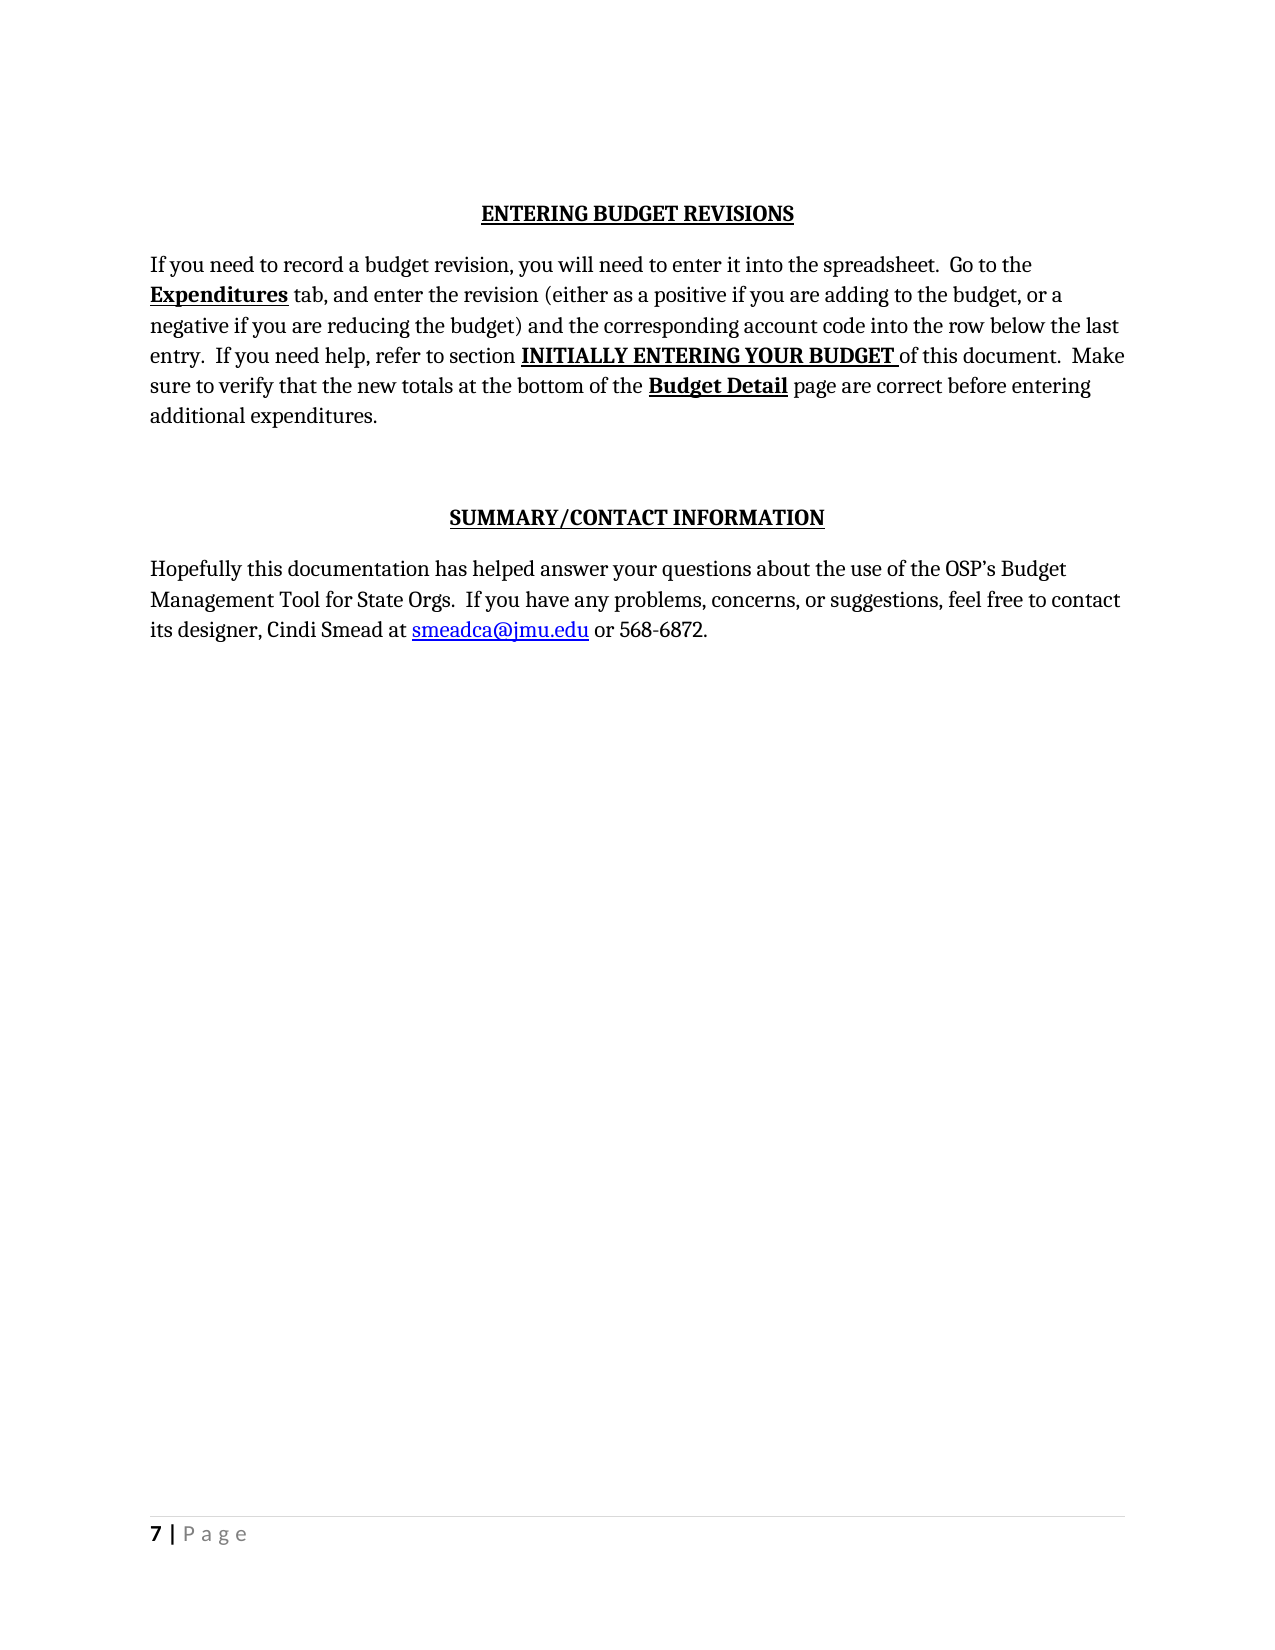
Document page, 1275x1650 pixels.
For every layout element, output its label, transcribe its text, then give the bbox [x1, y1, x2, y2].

text SUMMARY/CONTACT INFORMATION [150, 505, 1125, 532]
text Hopefully this documentation has helped answer your questions about the use of the OSP’s Budget Management Tool for State Orgs. If you have any problems, concerns, or suggestions, feel free to contact its designer, Cindi Smead at smeadca@jmu.edu or 568-6872. [150, 556, 1125, 643]
text If you need to record a budget revision, you will need to enter it into the spreadsheet. Go to the Expenditures tab, and enter the revision (either as a positive if you are adding to the budget, or a negative if you are reducing the budget) and the corresponding account code into the row below the last entry. If you need help, refer to section INITIALLY ENTERING YOUR BUDGET of this document. Make sure to verify that the new totals at the bottom of the Budget Detail page are correct before entering additional expenditures. [150, 252, 1125, 429]
text ENTERING BUDGET REVISIONS [150, 201, 1125, 227]
